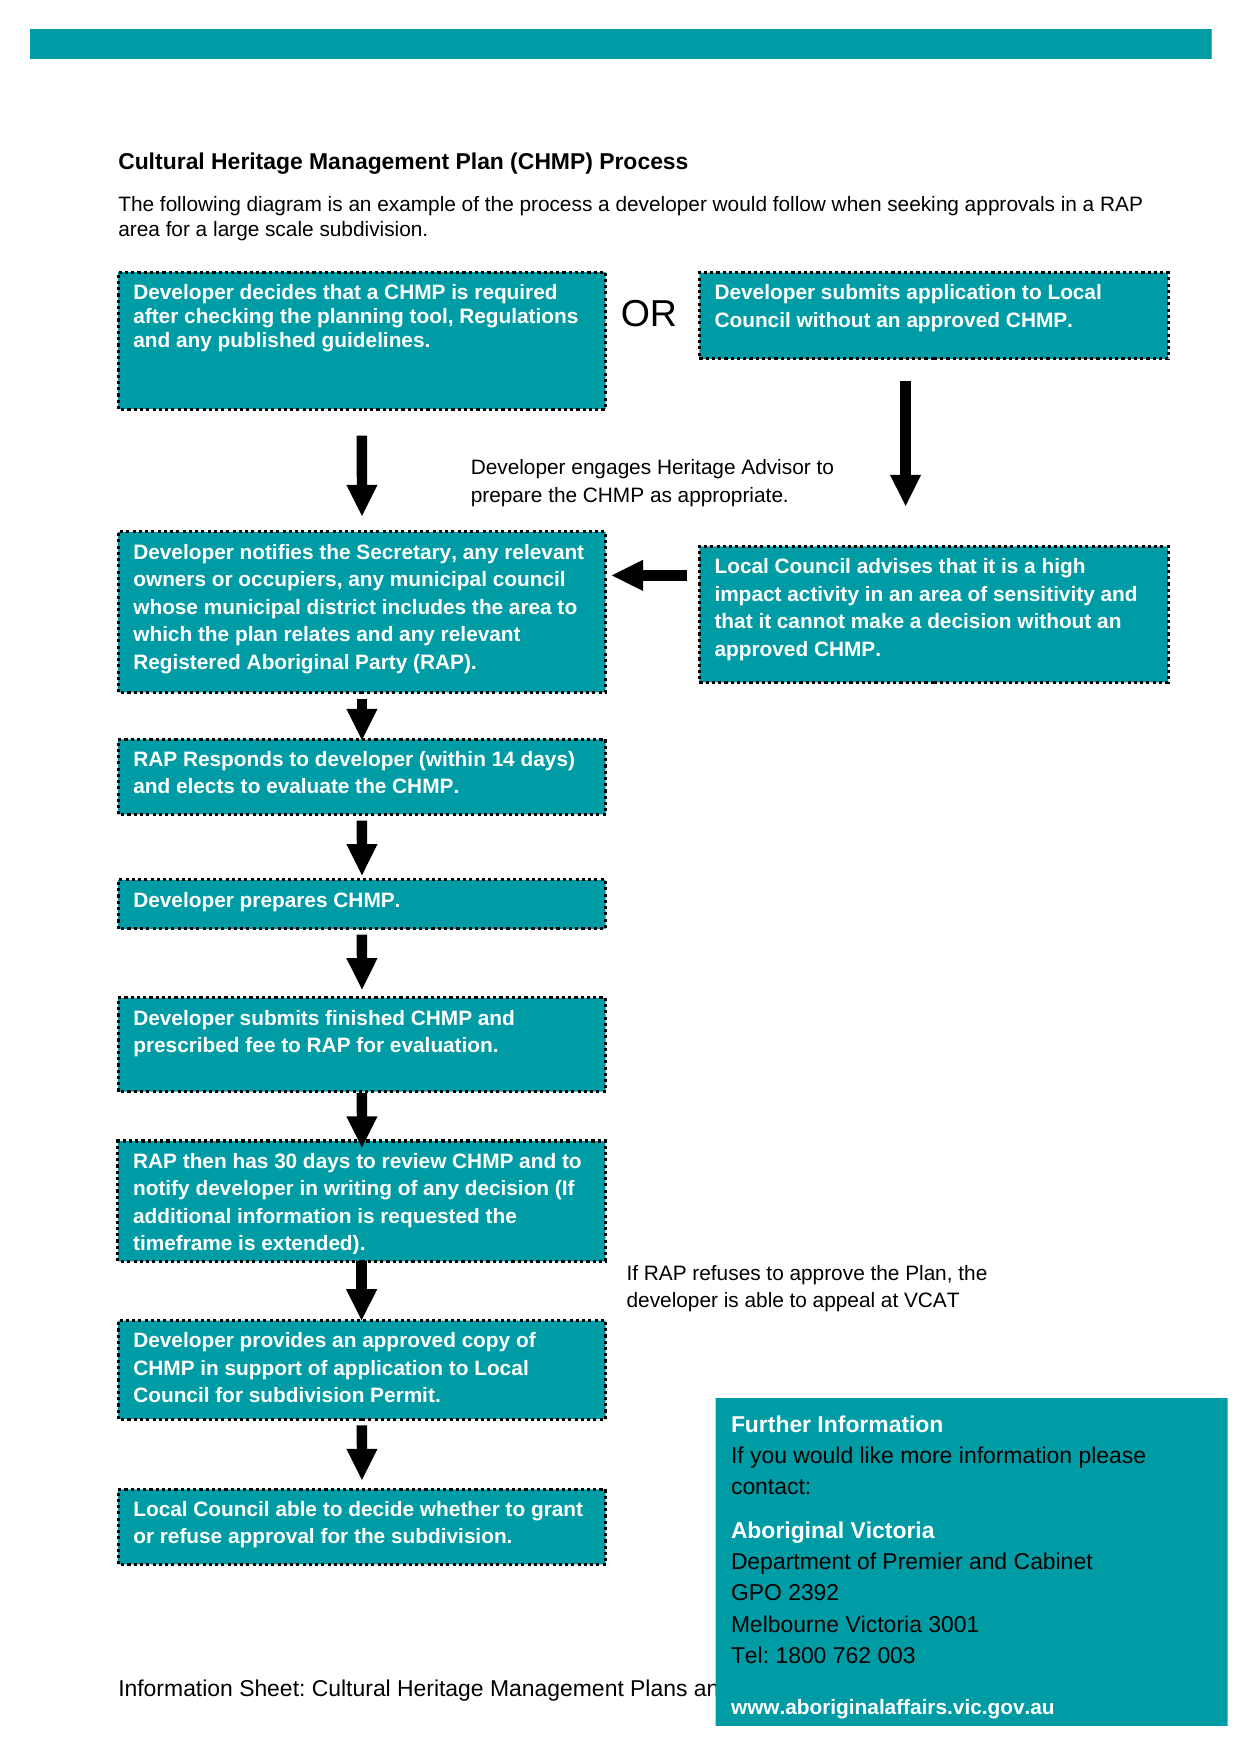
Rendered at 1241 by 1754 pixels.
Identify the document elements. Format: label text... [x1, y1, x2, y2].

picture [0, 0, 1241, 59]
text The following diagram is an example of the process a developer would follow when seeking approvals in a RAP area for a large scale subdivision. [118, 191, 1170, 241]
text Cultural Heritage Management Plan (CHMP) Process [118, 148, 1152, 174]
